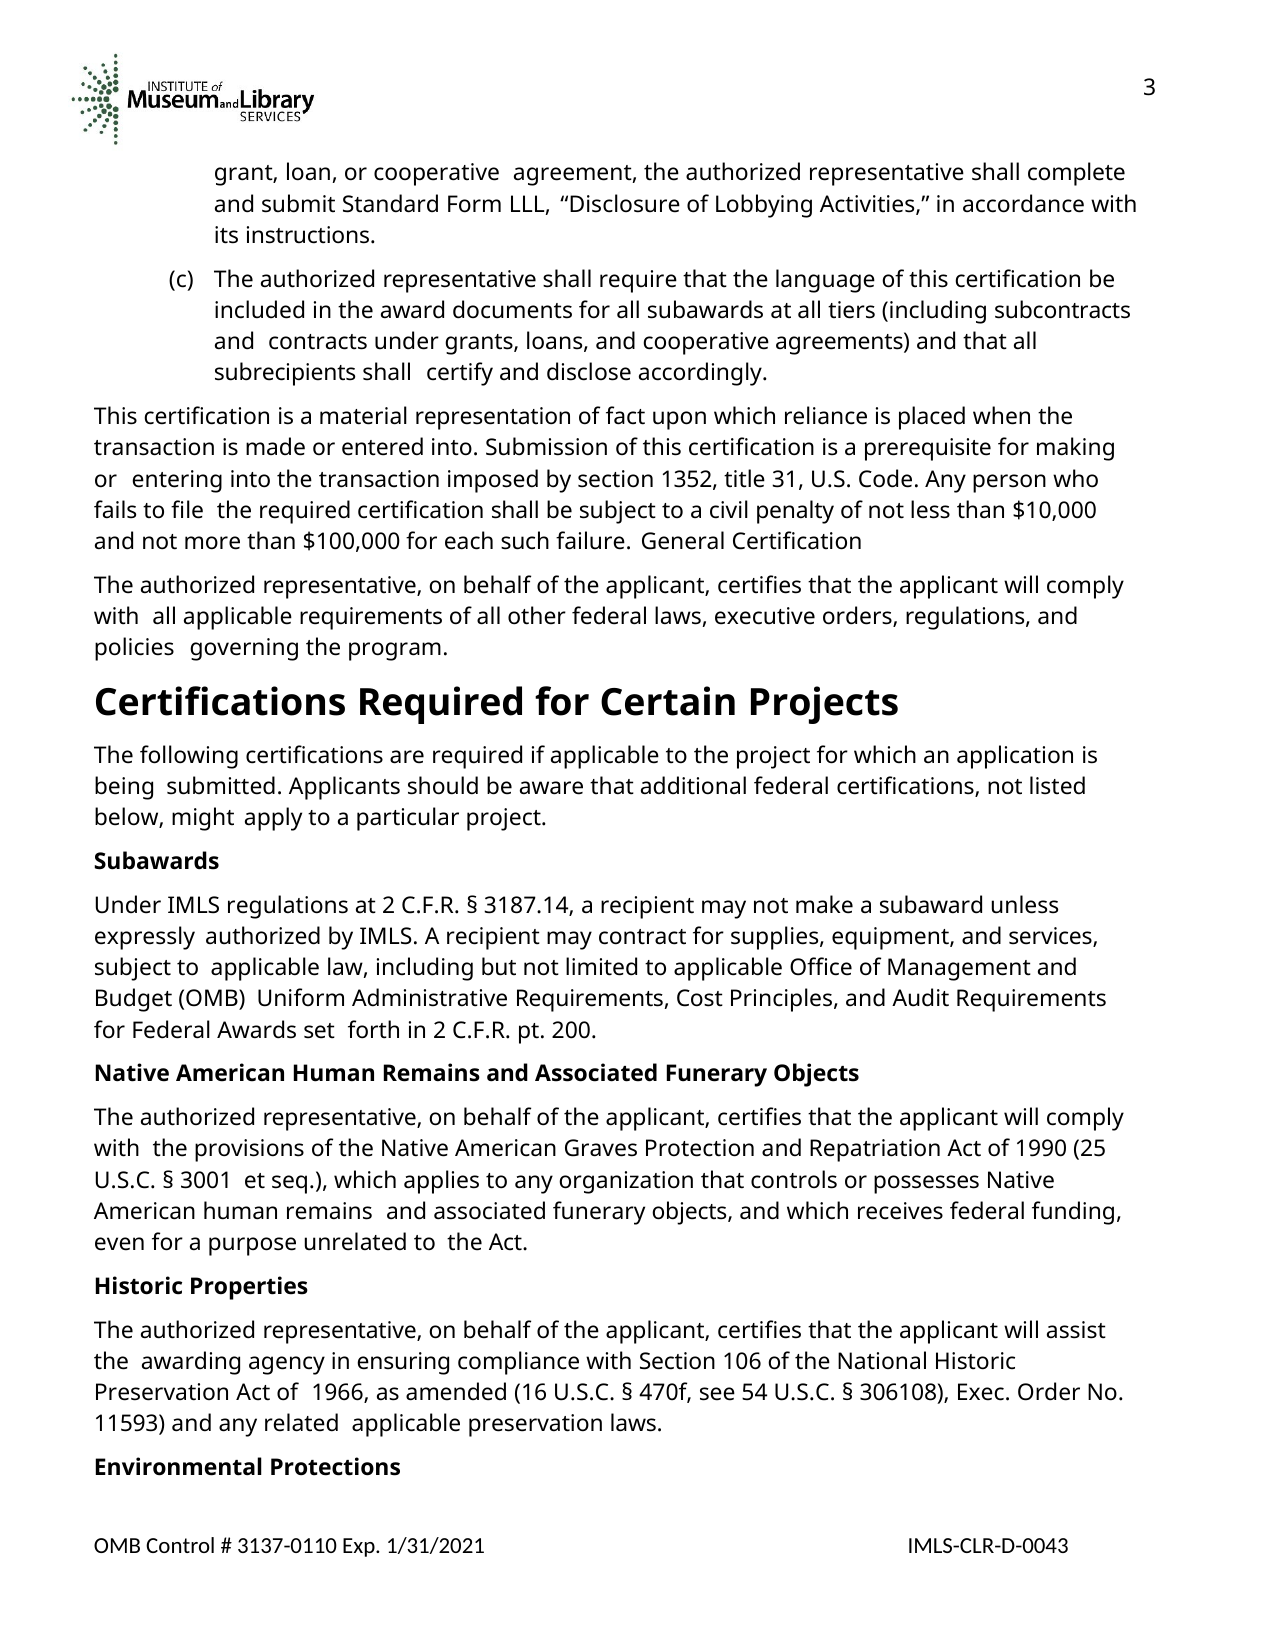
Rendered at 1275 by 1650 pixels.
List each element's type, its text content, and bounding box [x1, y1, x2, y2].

text Environmental Protections [94, 1451, 1137, 1482]
text Historic Properties [94, 1270, 1137, 1301]
text This certification is a material representation of fact upon which reliance is placed when the transaction is made or entered into. Submission of this certification is a prerequisite for making or entering into the transaction imposed by section 1352, title 31, U.S. Code. Any person who fails to file the required certification shall be subject to a civil penalty of not less than $10,000 and not more than $100,000 for each such failure. General Certification [94, 400, 1137, 556]
text The authorized representative, on behalf of the applicant, certifies that the applicant will comply with all applicable requirements of all other federal laws, executive orders, regulations, and policies governing the program. [94, 569, 1137, 662]
list The authorized representative shall require that the language of this certification be included in the award documents for all subawards at all tiers (including subcontracts and contracts under grants, loans, and cooperative agreements) and that all subrecipients shall certify and disclose accordingly. [169, 262, 1137, 387]
subtitle Certifications Required for Certain Projects [94, 675, 1137, 726]
text The authorized representative, on behalf of the applicant, certifies that the applicant will comply with the provisions of the Native American Graves Protection and Repatriation Act of 1990 (25 U.S.C. § 3001 et seq.), which applies to any organization that controls or possesses Native American human remains and associated funerary objects, and which receives federal funding, even for a purpose unrelated to the Act. [94, 1101, 1137, 1257]
text Subawards [94, 845, 1137, 876]
text The following certifications are required if applicable to the project for which an application is being submitted. Applicants should be aware that additional federal certifications, not listed below, might apply to a particular project. [94, 738, 1137, 832]
text Under IMLS regulations at 2 C.F.R. § 3187.14, a recipient may not make a subaward unless expressly authorized by IMLS. A recipient may contract for supplies, equipment, and services, subject to applicable law, including but not limited to applicable Office of Management and Budget (OMB) Uniform Administrative Requirements, Cost Principles, and Audit Requirements for Federal Awards set forth in 2 C.F.R. pt. 200. [94, 888, 1137, 1045]
text The authorized representative, on behalf of the applicant, certifies that the applicant will assist the awarding agency in ensuring compliance with Section 106 of the National Historic Preservation Act of 1966, as amended (16 U.S.C. § 470f, see 54 U.S.C. § 306108), Exec. Order No. 11593) and any related applicable preservation laws. [94, 1313, 1137, 1438]
text Native American Human Remains and Associated Funerary Objects [94, 1057, 1137, 1088]
picture [68, 41, 322, 157]
